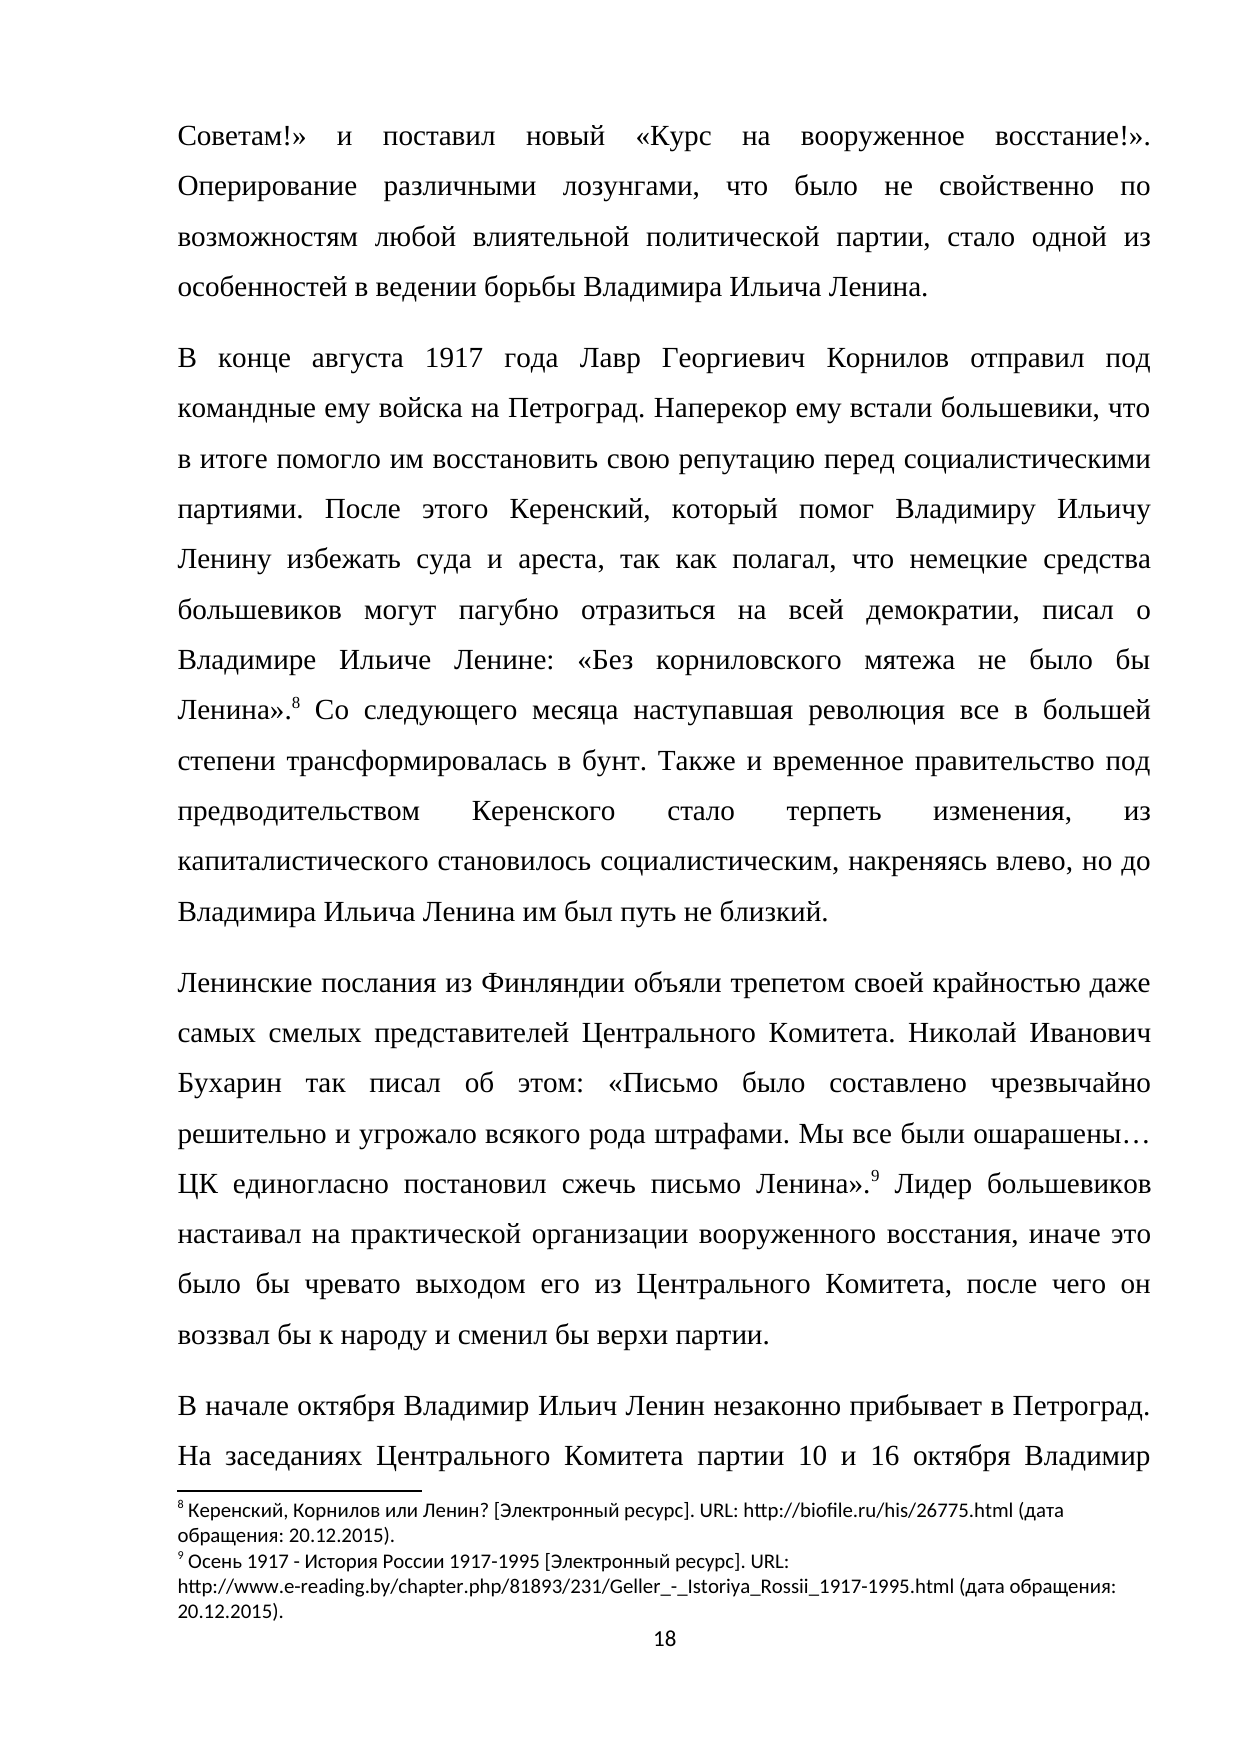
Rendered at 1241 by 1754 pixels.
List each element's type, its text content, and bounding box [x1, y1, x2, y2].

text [177, 1388, 1152, 1472]
text В конце августа 1917 года Лавр Георгиевич Корнилов отправил под командные ему войска на Петроград. Наперекор ему встали большевики, что в итоге помогло им восстановить свою репутацию перед социалистическими партиями. После этого Керенский, который помог Владимиру Ильичу Ленину избежать суда и ареста, так как полагал, что немецкие средства большевиков могут пагубно отразиться на всей демократии, писал о Владимире Ильиче Ленине: «Без корниловского мятежа не было бы Ленина». Со следующего месяца наступавшая революция все в большей степени трансформировалась в бунт. Также и временное правительство под предводительством Керенского стало терпеть изменения, из капиталистического становилось социалистическим, накреняясь влево, но до Владимира Ильича Ленина им был путь не близкий. [177, 340, 1152, 927]
text Ленинские послания из Финляндии объяли трепетом своей крайностью даже самых смелых представителей Центрального Комитета. Николай Иванович Бухарин так писал об этом: «Письмо было составлено чрезвычайно решительно и угрожало всякого рода штрафами. Мы все были ошарашены… ЦК единогласно постановил сжечь письмо Ленина». Лидер большевиков настаивал на практической организации вооруженного восстания, иначе это было бы чревато выходом его из Центрального Комитета, после чего он воззвал бы к народу и сменил бы верхи партии. [177, 965, 1152, 1351]
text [177, 118, 1152, 303]
